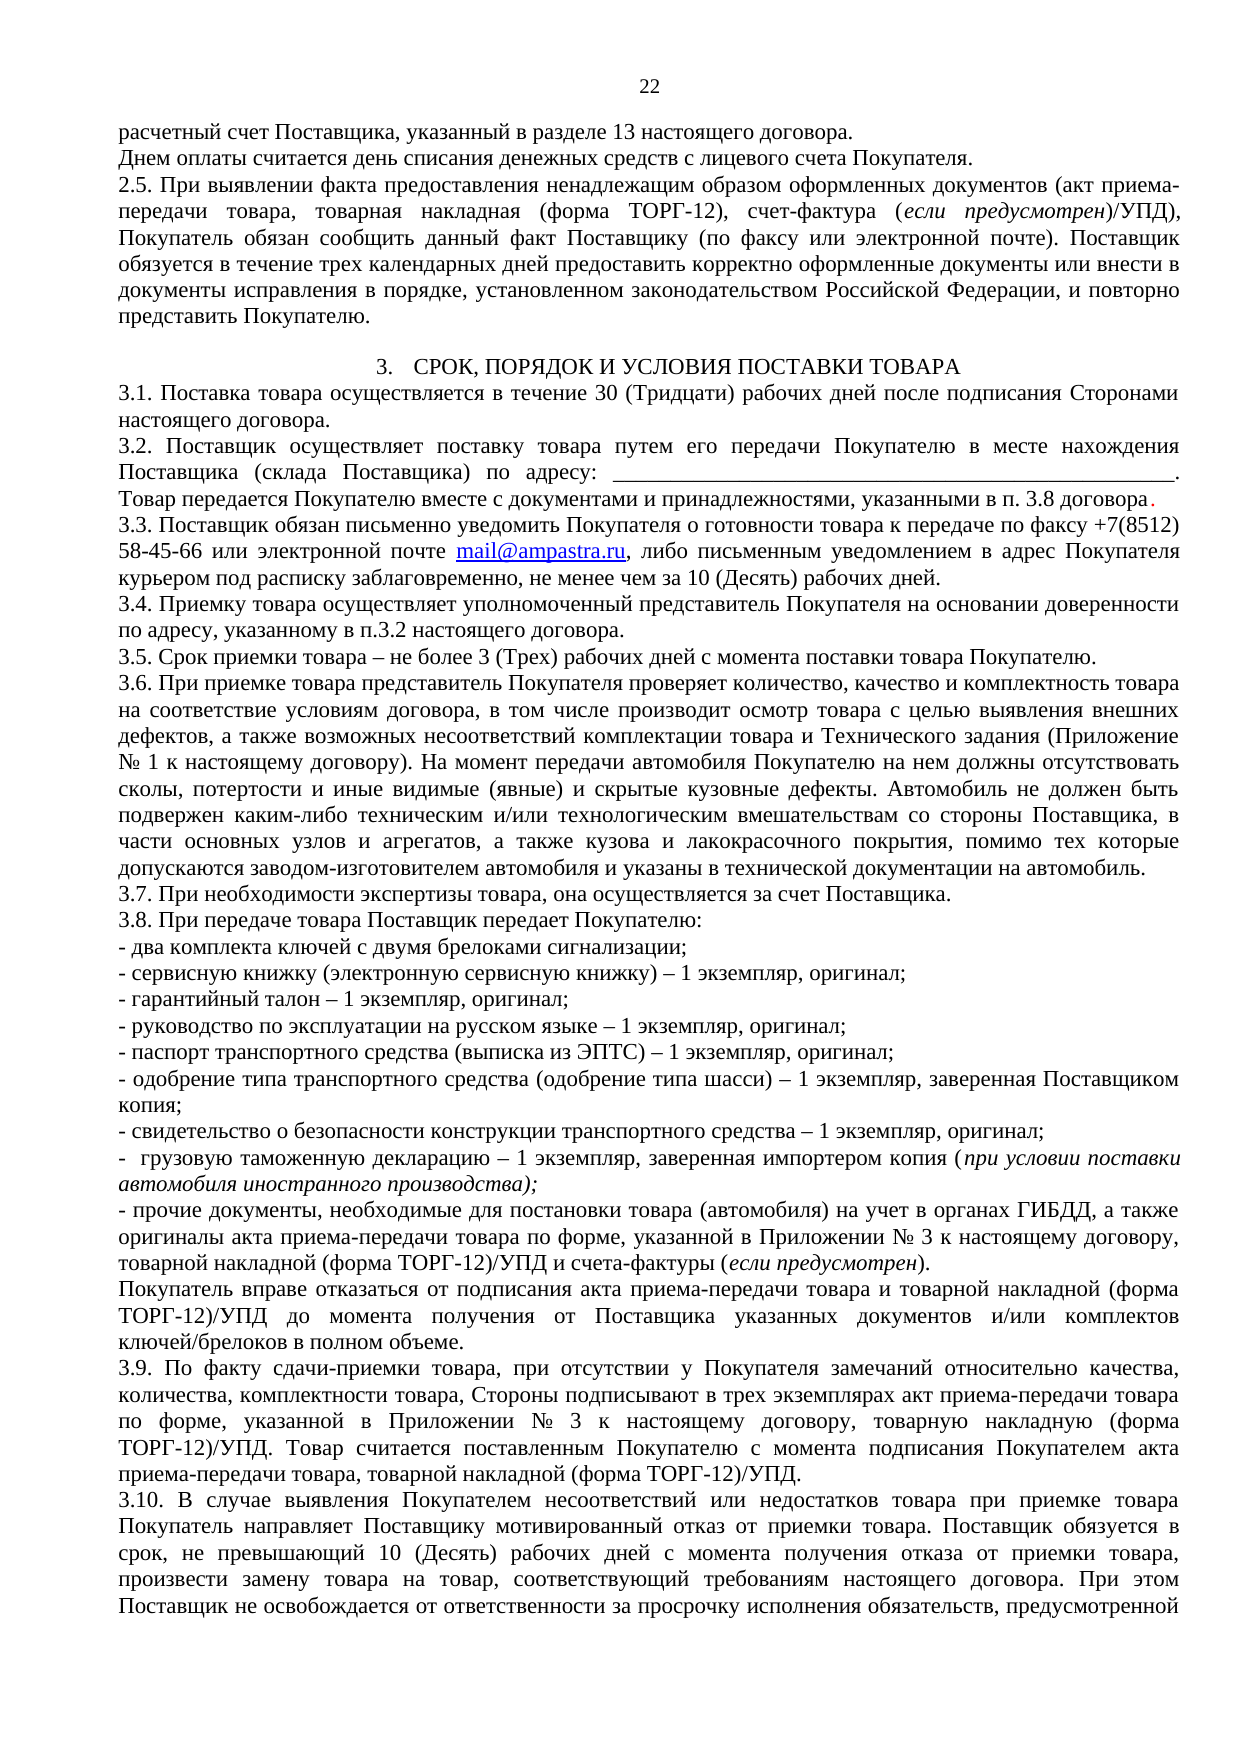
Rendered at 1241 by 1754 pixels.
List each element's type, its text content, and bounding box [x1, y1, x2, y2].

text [118, 1486, 1181, 1618]
text 3.1. Поставка товара осуществляется в течение 30 (Тридцати) рабочих дней после подписания Сторонами настоящего договора. [118, 379, 1181, 432]
text - сервисную книжку (электронную сервисную книжку) – 1 экземпляр, оригинал; [118, 959, 1181, 986]
text Покупатель вправе отказаться от подписания акта приема-передачи товара и товарной накладной (форма ТОРГ-12)/УПД до момента получения от Поставщика указанных документов и/или комплектов ключей/брелоков в полном объеме. [118, 1275, 1181, 1354]
text 3.5. Срок приемки товара – не более 3 (Трех) рабочих дней с момента поставки товара Покупателю. [118, 643, 1181, 669]
text - одобрение типа транспортного средства (одобрение типа шасси) – 1 экземпляр, заверенная Поставщиком копия; [118, 1064, 1181, 1117]
text - прочие документы, необходимые для постановки товара (автомобиля) на учет в органах ГИБДД, а также оригиналы акта приема-передачи товара по форме, указанной в Приложении № 3 к настоящему договору, товарной накладной (форма ТОРГ-12)/УПД и счета-фактуры (если предусмотрен). [118, 1196, 1181, 1275]
text 3.6. При приемке товара представитель Покупателя проверяет количество, качество и комплектность товара на соответствие условиям договора, в том числе производит осмотр товара с целью выявления внешних дефектов, а также возможных несоответствий комплектации товара и Технического задания (Приложение № 1 к настоящему договору). На момент передачи автомобиля Покупателю на нем должны отсутствовать сколы, потертости и иные видимые (явные) и скрытые кузовные дефекты. Автомобиль не должен быть подвержен каким-либо техническим и/или технологическим вмешательствам со стороны Поставщика, в части основных узлов и агрегатов, а также кузова и лакокрасочного покрытия, помимо тех которые допускаются заводом-изготовителем автомобиля и указаны в технической документации на автомобиль. [118, 669, 1181, 880]
text 3.7. При необходимости экспертизы товара, она осуществляется за счет Поставщика. [118, 880, 1181, 906]
text 3.8. При передаче товара Поставщик передает Покупателю: [118, 906, 1181, 933]
text 3.4. Приемку товара осуществляет уполномоченный представитель Покупателя на основании доверенности по адресу, указанному в п.3.2 настоящего договора. [118, 590, 1181, 643]
list СРОК, ПОРЯДОК И УСЛОВИЯ ПОСТАВКИ ТОВАРА [156, 353, 1181, 379]
text - грузовую таможенную декларацию – 1 экземпляр, заверенная импортером копия (при условии поставки автомобиля иностранного производства); [118, 1144, 1181, 1196]
text - гарантийный талон – 1 экземпляр, оригинал; [118, 986, 1181, 1012]
text 2.5. При выявлении факта предоставления ненадлежащим образом оформленных документов (акт приема-передачи товара, товарная накладная (форма ТОРГ-12), счет-фактура (если предусмотрен)/УПД), Покупатель обязан сообщить данный факт Поставщику (по факсу или электронной почте). Поставщик обязуется в течение трех календарных дней предоставить корректно оформленные документы или внести в документы исправления в порядке, установленном законодательством Российской Федерации, и повторно представить Покупателю. [118, 171, 1181, 329]
text - два комплекта ключей с двумя брелоками сигнализации; [118, 933, 1181, 959]
text 3.3. Поставщик обязан письменно уведомить Покупателя о готовности товара к передаче по факсу +7(8512) 58-45-66 или электронной почте mail@ampastra.ru, либо письменным уведомлением в адрес Покупателя курьером под расписку заблаговременно, не менее чем за 10 (Десять) рабочих дней. [118, 511, 1181, 590]
text - свидетельство о безопасности конструкции транспортного средства – 1 экземпляр, оригинал; [118, 1117, 1181, 1144]
text 3.2. Поставщик осуществляет поставку товара путем его передачи Покупателю в месте нахождения Поставщика (склада Поставщика) по адресу: _________________________________________________. Товар передается Покупателю вместе с документами и принадлежностями, указанными в п. 3.8 договора. [118, 432, 1181, 511]
text 3.9. По факту сдачи-приемки товара, при отсутствии у Покупателя замечаний относительно качества, количества, комплектности товара, Стороны подписывают в трех экземплярах акт приема-передачи товара по форме, указанной в Приложении № 3 к настоящему договору, товарную накладную (форма ТОРГ-12)/УПД. Товар считается поставленным Покупателю с момента подписания Покупателем акта приема-передачи товара, товарной накладной (форма ТОРГ-12)/УПД. [118, 1354, 1181, 1486]
text - паспорт транспортного средства (выписка из ЭПТС) – 1 экземпляр, оригинал; [118, 1038, 1181, 1064]
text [118, 118, 1181, 144]
text Днем оплаты считается день списания денежных средств с лицевого счета Покупателя. [118, 144, 1181, 171]
text - руководство по эксплуатации на русском языке – 1 экземпляр, оригинал; [118, 1012, 1181, 1038]
